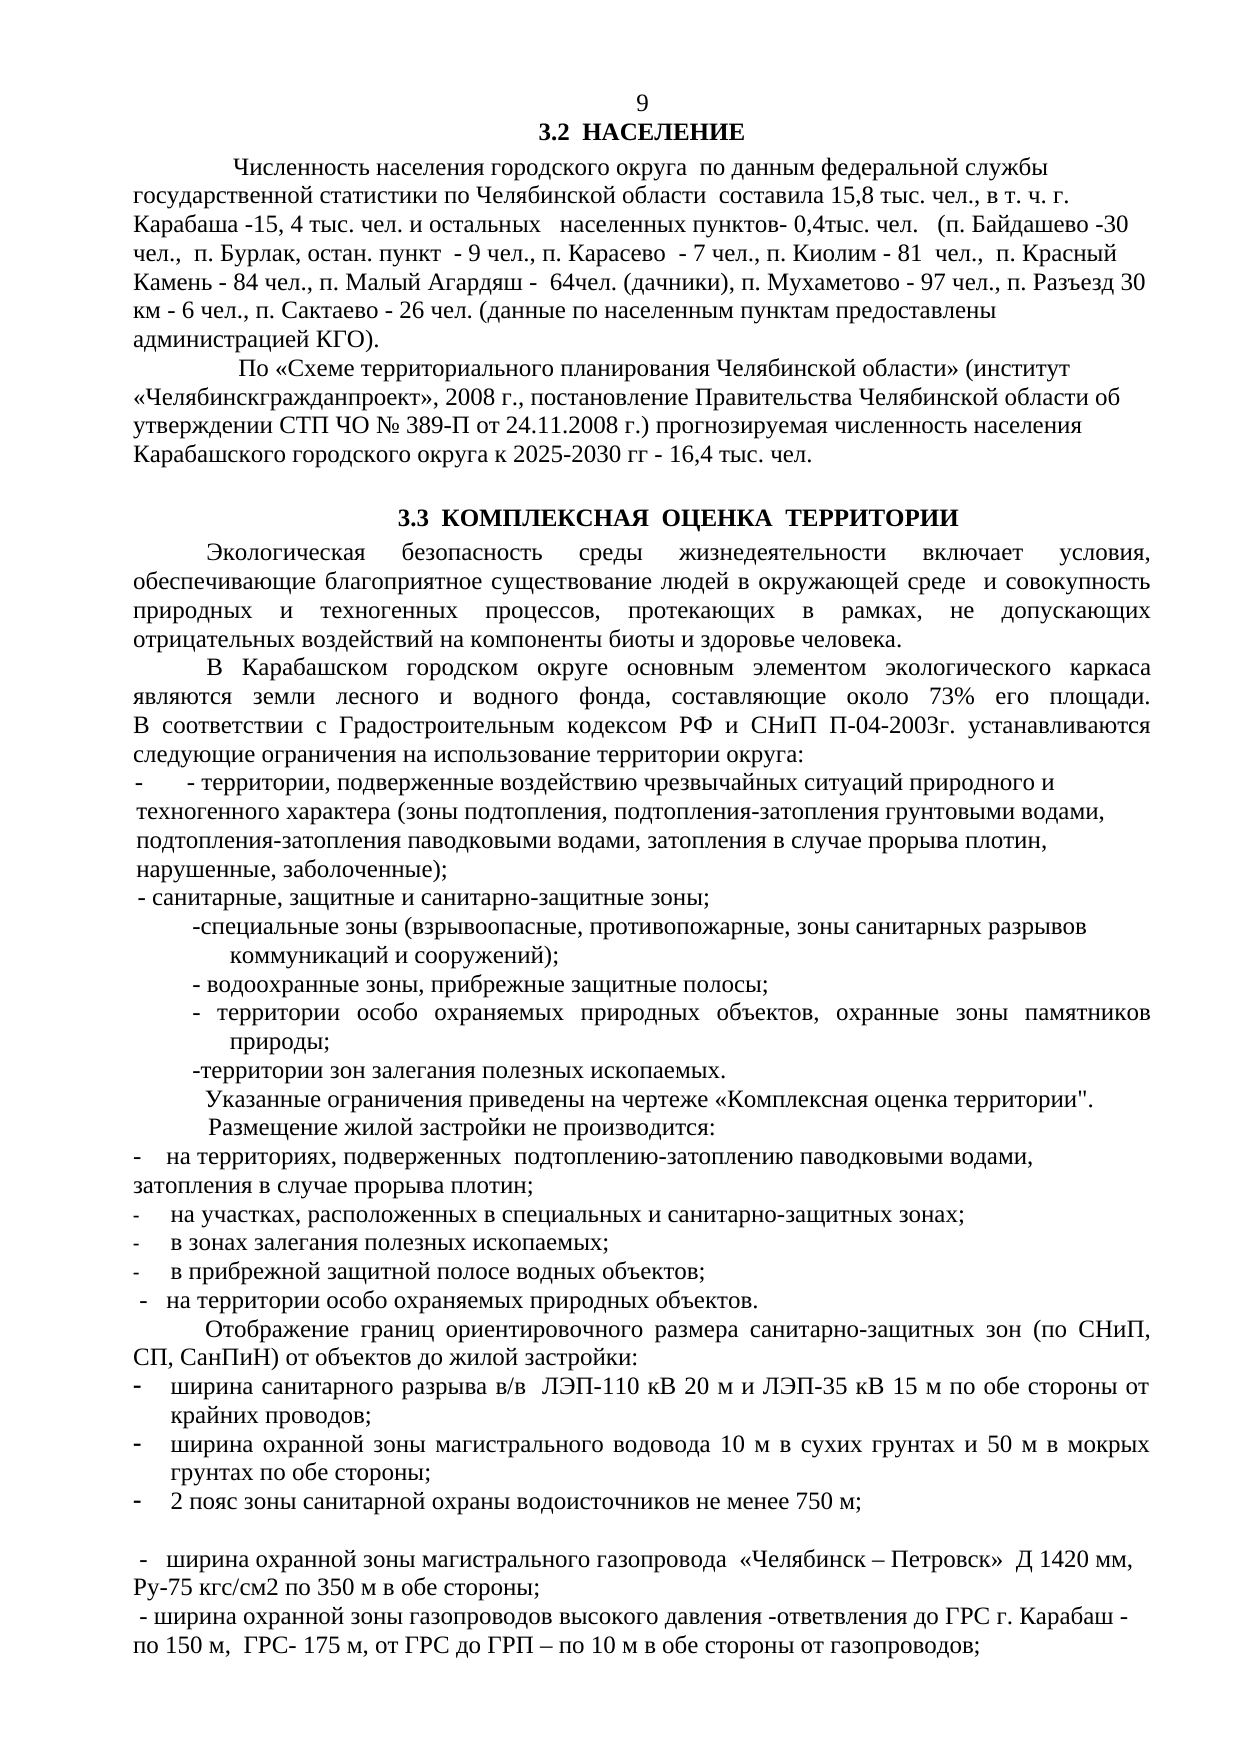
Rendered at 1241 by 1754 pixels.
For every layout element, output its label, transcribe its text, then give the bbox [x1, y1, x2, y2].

list в прибрежной защитной полосе водных объектов; [133, 1256, 1152, 1285]
text - ширина охранной зоны газопроводов высокого давления -ответвления до ГРС г. Карабаш - по , ГРС- , от ГРС до ГРП – по в обе стороны от газопроводов; [133, 1601, 1152, 1659]
text - на территориях, подверженных подтоплению-затоплению паводковыми водами, затопления в случае прорыва плотин; [133, 1141, 1152, 1199]
list на участках, расположенных в специальных и санитарно-защитных зонах; [133, 1199, 1152, 1227]
list ширина санитарного разрыва в/в ЛЭП-110 кВ и ЛЭП-35 кВ по обе стороны от крайних проводов; [133, 1371, 1152, 1429]
list ширина охранной зоны магистрального водовода в сухих грунтах и в мокрых грунтах по обе стороны; [133, 1429, 1152, 1486]
text 3.3 КОМПЛЕКСНАЯ ОЦЕНКА ТЕРРИТОРИИ [133, 503, 1152, 531]
list в зонах залегания полезных ископаемых; [133, 1227, 1152, 1256]
list 2 пояс зоны санитарной охраны водоисточников не менее ; [133, 1486, 1152, 1515]
list водоохранные зоны, прибрежные защитные полосы; [192, 969, 1152, 997]
text Отображение границ ориентировочного размера санитарно-защитных зон (по СНиП, СП, СанПиН) от объектов до жилой застройки: [133, 1314, 1152, 1371]
text Размещение жилой застройки не производится: [133, 1112, 1152, 1141]
text Численность населения городского округа по данным федеральной службы государственной статистики по Челябинской области составила 15,8 тыс. чел., в т. ч. г. Карабаша -15, 4 тыс. чел. и остальных населенных пунктов- 0,4тыс. чел. (п. Байдашево -30 чел., п. Бурлак, остан. пункт - 9 чел., п. Карасево - 7 чел., п. Киолим - 81 чел., п. Красный Камень - 84 чел., п. Малый Агардяш - 64чел. (дачники), п. Мухаметово - 97 чел., п. Разъезд - 6 чел., п. Сактаево - 26 чел. (данные по населенным пунктам предоставлены администрацией КГО). [133, 152, 1152, 353]
list специальные зоны (взрывоопасные, противопожарные, зоны санитарных разрывов коммуникаций и сооружений); [192, 911, 1152, 969]
text Экологическая безопасность среды жизнедеятельности включает условия, обеспечивающие благоприятное существование людей в окружающей среде и совокупность природных и техногенных процессов, протекающих в рамках, не допускающих отрицательных воздействий на компоненты биоты и здоровье человека. [133, 537, 1152, 652]
list - территории, подверженные воздействию чрезвычайных ситуаций природного и техногенного характера (зоны подтопления, подтопления-затопления грунтовыми водами, подтопления-затопления паводковыми водами, затопления в случае прорыва плотин, нарушенные, заболоченные); [134, 767, 1152, 882]
list территории особо охраняемых природных объектов, охранные зоны памятников природы; [192, 997, 1152, 1055]
text По «Схеме территориального планирования Челябинской области» (институт «Челябинскгражданпроект», ., постановление Правительства Челябинской области об утверждении СТП ЧО № 389-П от 24.11.2008 г.) прогнозируемая численность населения Карабашского городского округа к 2025-2030 гг - 16,4 тыс. чел. [133, 353, 1152, 468]
text - на территории особо охраняемых природных объектов. [133, 1285, 1152, 1314]
list территории зон залегания полезных ископаемых. [192, 1055, 1152, 1084]
text - ширина охранной зоны магистрального газопровода «Челябинск – Петровск» Д , Ру-75 кгс/см2 по в обе стороны; [133, 1544, 1152, 1601]
text Указанные ограничения приведены на чертеже «Комплексная оценка территории". [133, 1084, 1152, 1112]
text В Карабашском городском округе основным элементом экологического каркаса являются земли лесного и водного фонда, составляющие около 73% его площади. В соответствии с Градостроительным кодексом РФ и СНиП П-04-2003г. устанавливаются следующие ограничения на использование территории округа: [133, 652, 1152, 767]
text 3.2 НАСЕЛЕНИЕ [132, 117, 1152, 146]
list санитарные, защитные и санитарно-защитные зоны; [137, 882, 1152, 911]
